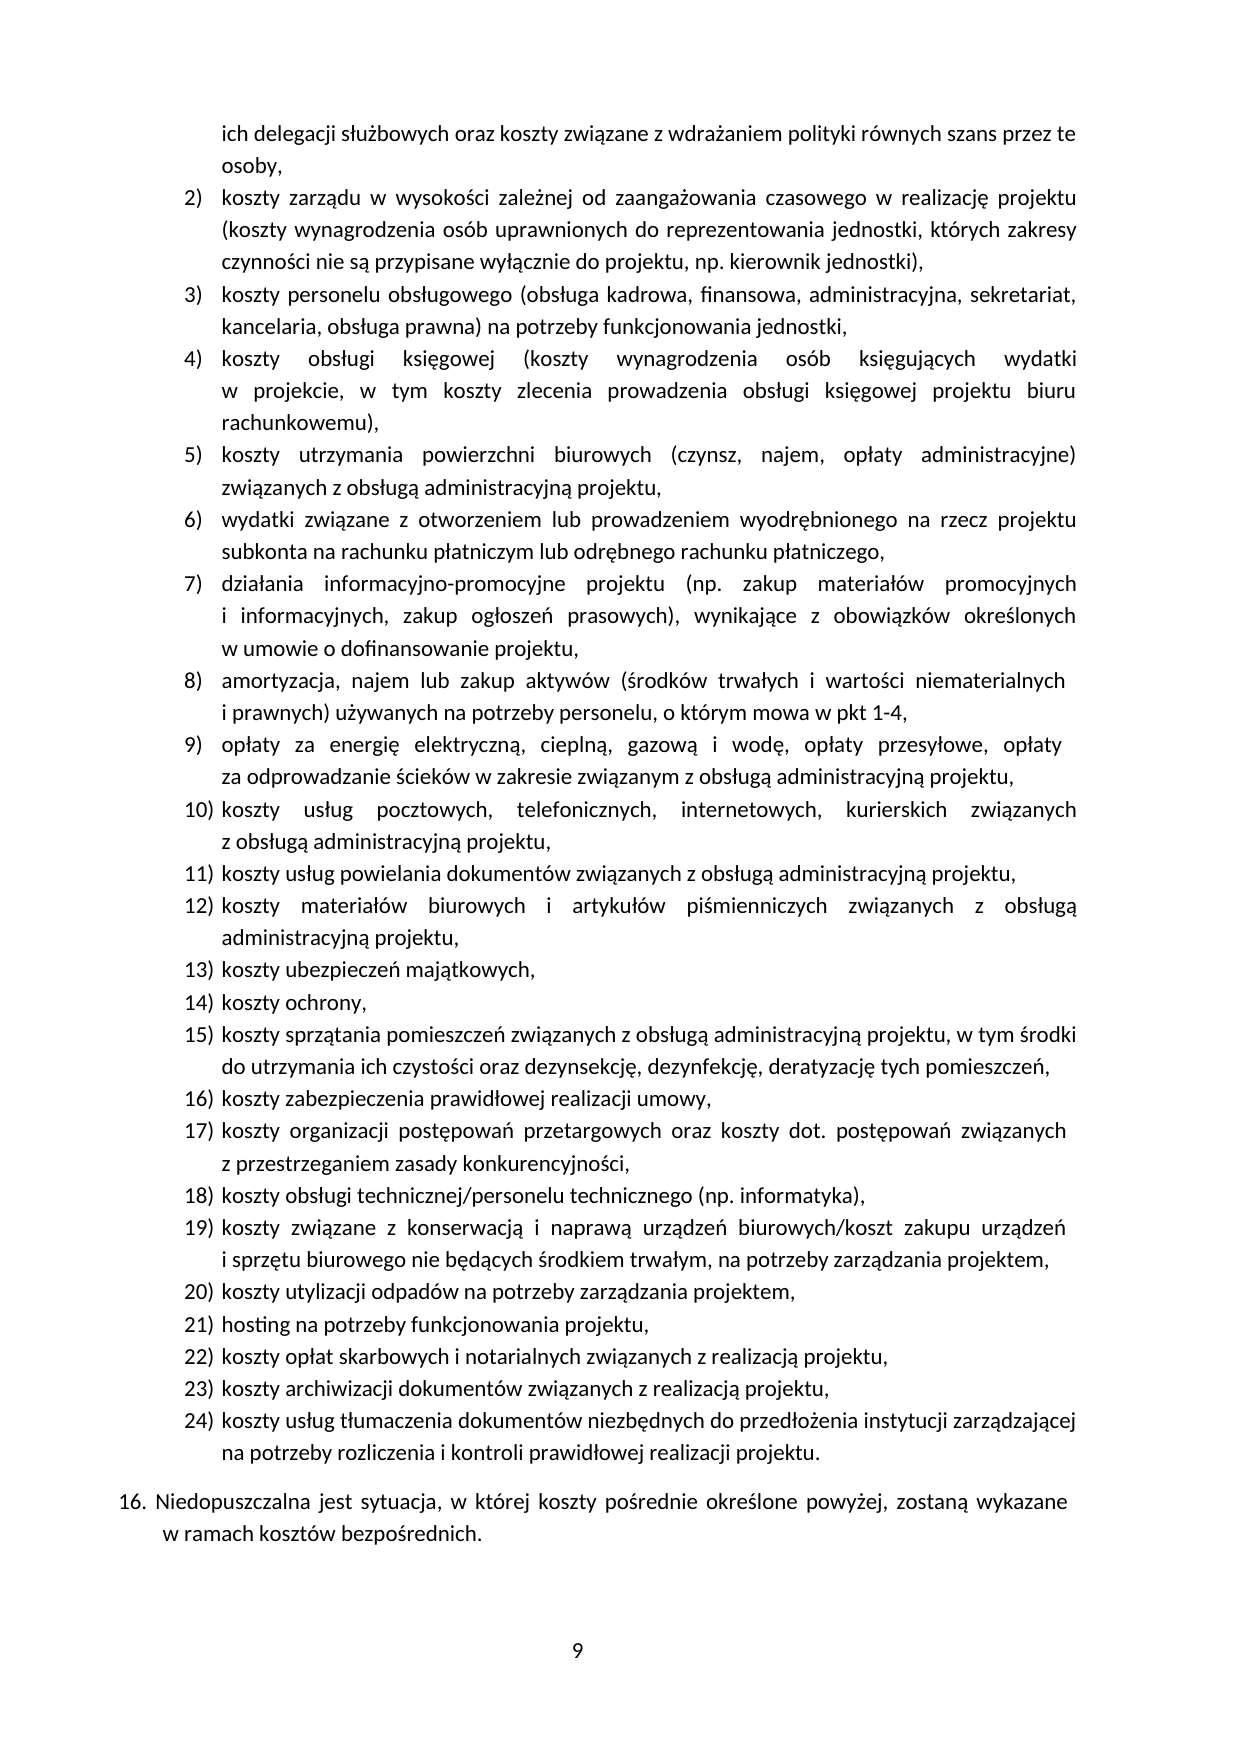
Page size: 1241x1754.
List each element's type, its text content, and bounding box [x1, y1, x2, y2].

list koszty obsługi technicznej/personelu technicznego (np. informatyka), [184, 1181, 1078, 1209]
list koszty usług tłumaczenia dokumentów niezbędnych do przedłożenia instytucji zarządzającej na potrzeby rozliczenia i kontroli prawidłowej realizacji projektu. [184, 1406, 1078, 1466]
list koszty sprzątania pomieszczeń związanych z obsługą administracyjną projektu, w tym środki do utrzymania ich czystości oraz dezynsekcję, dezynfekcję, deratyzację tych pomieszczeń, [184, 1020, 1078, 1080]
list koszty organizacji postępowań przetargowych oraz koszty dot. postępowań związanych z przestrzeganiem zasady konkurencyjności, [184, 1117, 1078, 1177]
list koszty personelu obsługowego (obsługa kadrowa, finansowa, administracyjna, sekretariat, kancelaria, obsługa prawna) na potrzeby funkcjonowania jednostki, [184, 280, 1078, 340]
list koszty obsługi księgowej (koszty wynagrodzenia osób księgujących wydatki w projekcie, w tym koszty zlecenia prowadzenia obsługi księgowej projektu biuru rachunkowemu), [184, 344, 1078, 436]
list amortyzacja, najem lub zakup aktywów (środków trwałych i wartości niematerialnych i prawnych) używanych na potrzeby personelu, o którym mowa w pkt 1-4, [184, 666, 1078, 726]
list koszty opłat skarbowych i notarialnych związanych z realizacją projektu, [184, 1342, 1078, 1370]
list koszty ubezpieczeń majątkowych, [184, 956, 1078, 984]
list wydatki związane z otworzeniem lub prowadzeniem wyodrębnionego na rzecz projektu subkonta na rachunku płatniczym lub odrębnego rachunku płatniczego, [184, 505, 1078, 565]
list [184, 119, 1078, 179]
list hosting na potrzeby funkcjonowania projektu, [184, 1310, 1078, 1338]
list działania informacyjno-promocyjne projektu (np. zakup materiałów promocyjnych i informacyjnych, zakup ogłoszeń prasowych), wynikające z obowiązków określonych w umowie o dofinansowanie projektu, [184, 569, 1078, 662]
list koszty zarządu w wysokości zależnej od zaangażowania czasowego w realizację projektu (koszty wynagrodzenia osób uprawnionych do reprezentowania jednostki, których zakresy czynności nie są przypisane wyłącznie do projektu, np. kierownik jednostki), [184, 183, 1078, 276]
list koszty zabezpieczenia prawidłowej realizacji umowy, [184, 1084, 1078, 1112]
list koszty ochrony, [184, 988, 1078, 1016]
list koszty archiwizacji dokumentów związanych z realizacją projektu, [184, 1374, 1078, 1402]
list koszty utrzymania powierzchni biurowych (czynsz, najem, opłaty administracyjne) związanych z obsługą administracyjną projektu, [184, 441, 1078, 501]
list koszty usług powielania dokumentów związanych z obsługą administracyjną projektu, [184, 859, 1078, 887]
list opłaty za energię elektryczną, cieplną, gazową i wodę, opłaty przesyłowe, opłaty za odprowadzanie ścieków w zakresie związanym z obsługą administracyjną projektu, [184, 730, 1078, 791]
list koszty utylizacji odpadów na potrzeby zarządzania projektem, [184, 1277, 1078, 1306]
list koszty związane z konserwacją i naprawą urządzeń biurowych/koszt zakupu urządzeń i sprzętu biurowego nie będących środkiem trwałym, na potrzeby zarządzania projektem, [184, 1213, 1078, 1273]
list koszty materiałów biurowych i artykułów piśmienniczych związanych z obsługą administracyjną projektu, [184, 891, 1078, 951]
text 16. Niedopuszczalna jest sytuacja, w której koszty pośrednie określone powyżej, zostaną wykazane w ramach kosztów bezpośrednich. [118, 1487, 1078, 1547]
list koszty usług pocztowych, telefonicznych, internetowych, kurierskich związanych z obsługą administracyjną projektu, [184, 795, 1078, 855]
